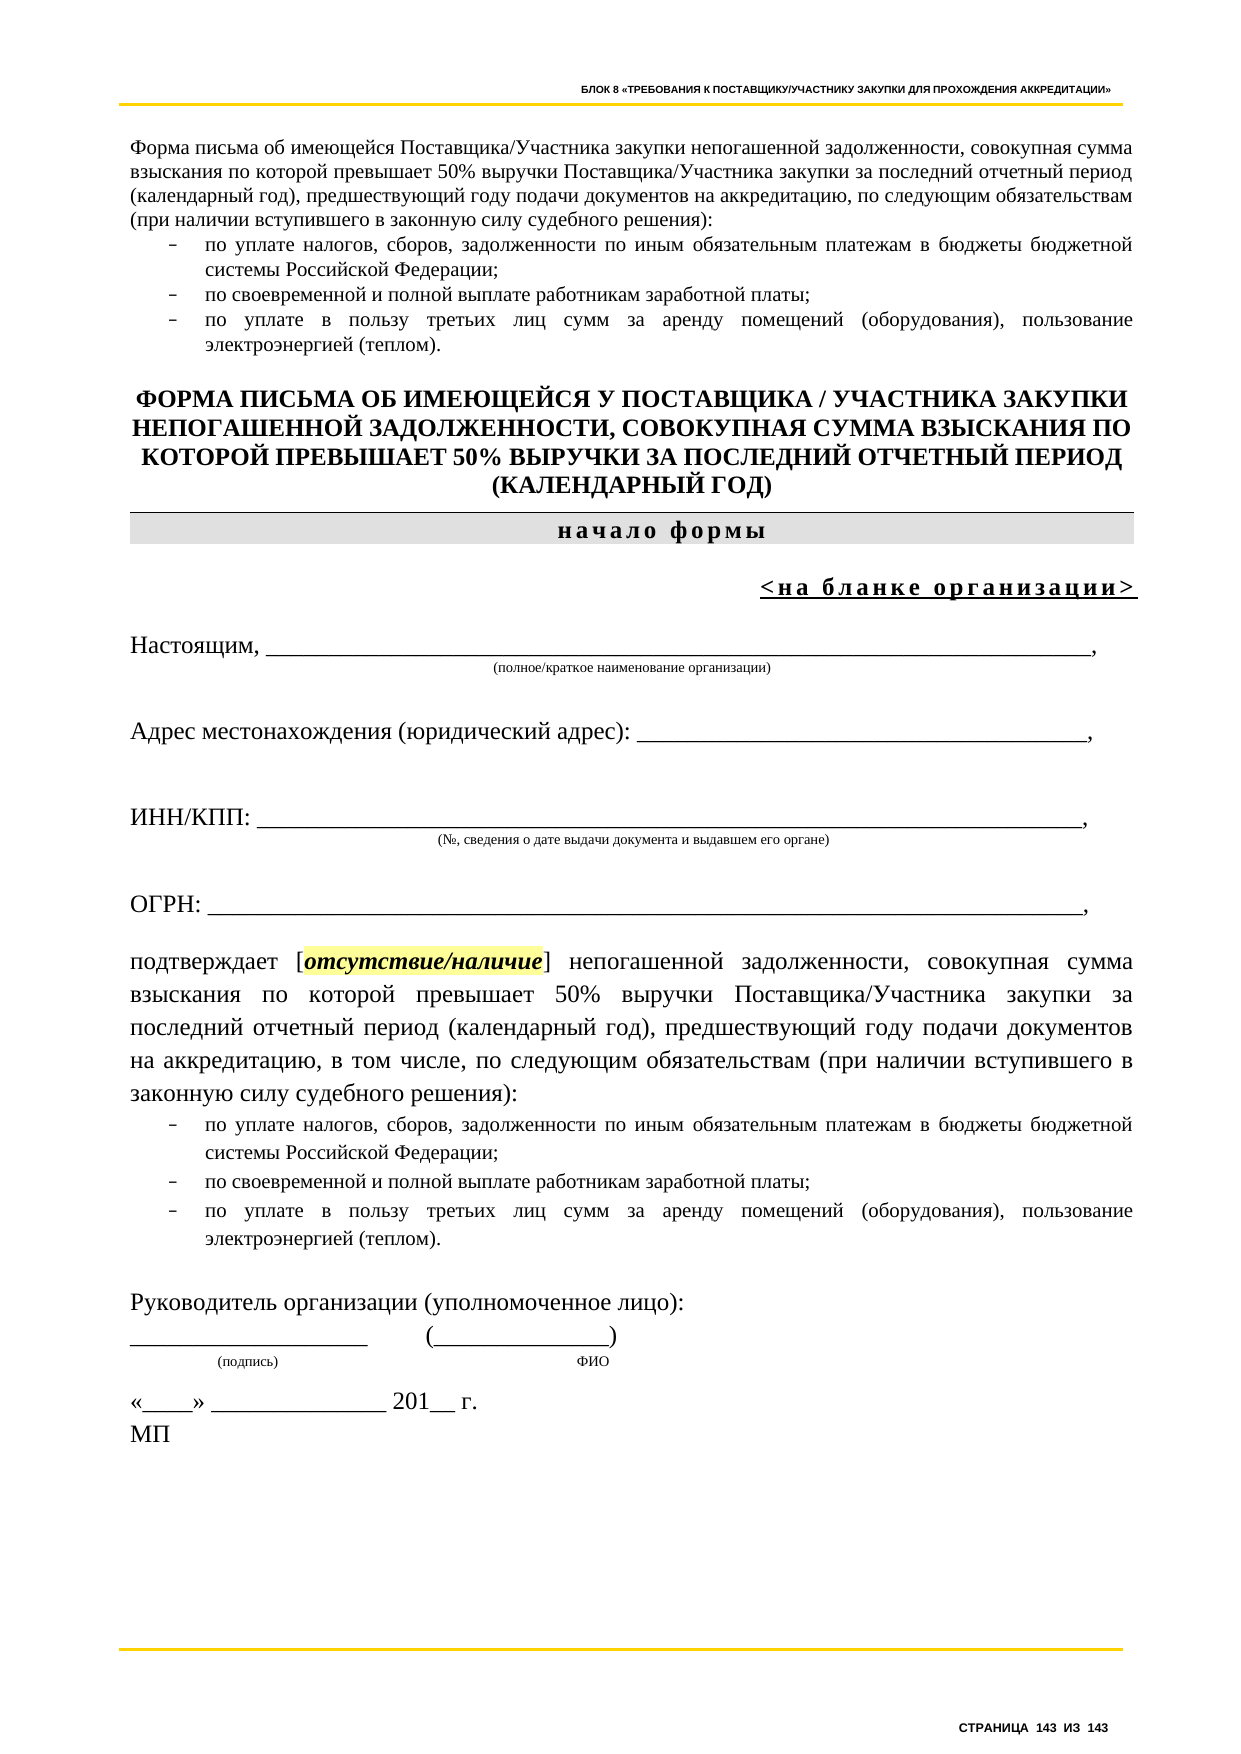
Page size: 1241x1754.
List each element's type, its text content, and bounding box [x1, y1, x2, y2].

text Форма письма об имеющейся Поставщика/Участника закупки непогашенной задолженности, совокупная сумма взыскания по которой превышает 50% выручки Поставщика/Участника закупки за последний отчетный период (календарный год), предшествующий году подачи документов на аккредитацию, по следующим обязательствам (при наличии вступившего в законную силу судебного решения): [130, 135, 1134, 231]
list по уплате в пользу третьих лиц сумм за аренду помещений (оборудования), пользование электроэнергией (теплом). [167, 306, 1134, 356]
text (полное/краткое наименование организации) [130, 659, 1134, 687]
text <на бланке организации> [130, 572, 1134, 601]
text Руководитель организации (уполномоченное лицо): [130, 1287, 1134, 1315]
text ИНН/КПП: __________________________________________________________________, [130, 802, 1134, 831]
text начало формы [130, 513, 1134, 544]
text (№, сведения о дате выдачи документа и выдавшем его органе) [130, 831, 1134, 860]
text «____» ______________ 201__ г. [130, 1386, 1134, 1414]
list по уплате в пользу третьих лиц сумм за аренду помещений (оборудования), пользование электроэнергией (теплом). [167, 1197, 1134, 1250]
text ___________________ (______________) [130, 1320, 1134, 1348]
text Адрес местонахождения (юридический адрес): ____________________________________, [130, 716, 1134, 745]
text Настоящим, __________________________________________________________________, [130, 630, 1134, 659]
text Форма письма об имеющейся у поставщика / участника закупки НЕПОГАШЕННОЙ ЗАДОЛЖЕННОСТИ, совокупная сумма ВЗЫСКАНИЯ ПО КОТОРОЙ ПРЕВЫШАЕТ 50% ВЫРУЧКИ ЗА ПОСЛЕДНИЙ ОТЧЕТНЫЙ ПЕРИОД (КАЛЕНДАРНЫЙ ГОД) [130, 384, 1134, 499]
text (подпись) ФИО [130, 1353, 1134, 1381]
text ОГРН: ______________________________________________________________________, [130, 889, 1134, 917]
text подтверждает [отсутствие/наличие] непогашенной задолженности, совокупная сумма взыскания по которой превышает 50% выручки Поставщика/Участника закупки за последний отчетный период (календарный год), предшествующий году подачи документов на аккредитацию, в том числе, по следующим обязательствам (при наличии вступившего в законную силу судебного решения): [130, 946, 1134, 1107]
text МП [130, 1419, 1134, 1447]
list по своевременной и полной выплате работникам заработной платы; [167, 281, 1134, 306]
list по своевременной и полной выплате работникам заработной платы; [167, 1168, 1134, 1193]
list по уплате налогов, сборов, задолженности по иным обязательным платежам в бюджеты бюджетной системы Российской Федерации; [167, 1111, 1134, 1164]
list по уплате налогов, сборов, задолженности по иным обязательным платежам в бюджеты бюджетной системы Российской Федерации; [167, 231, 1134, 281]
